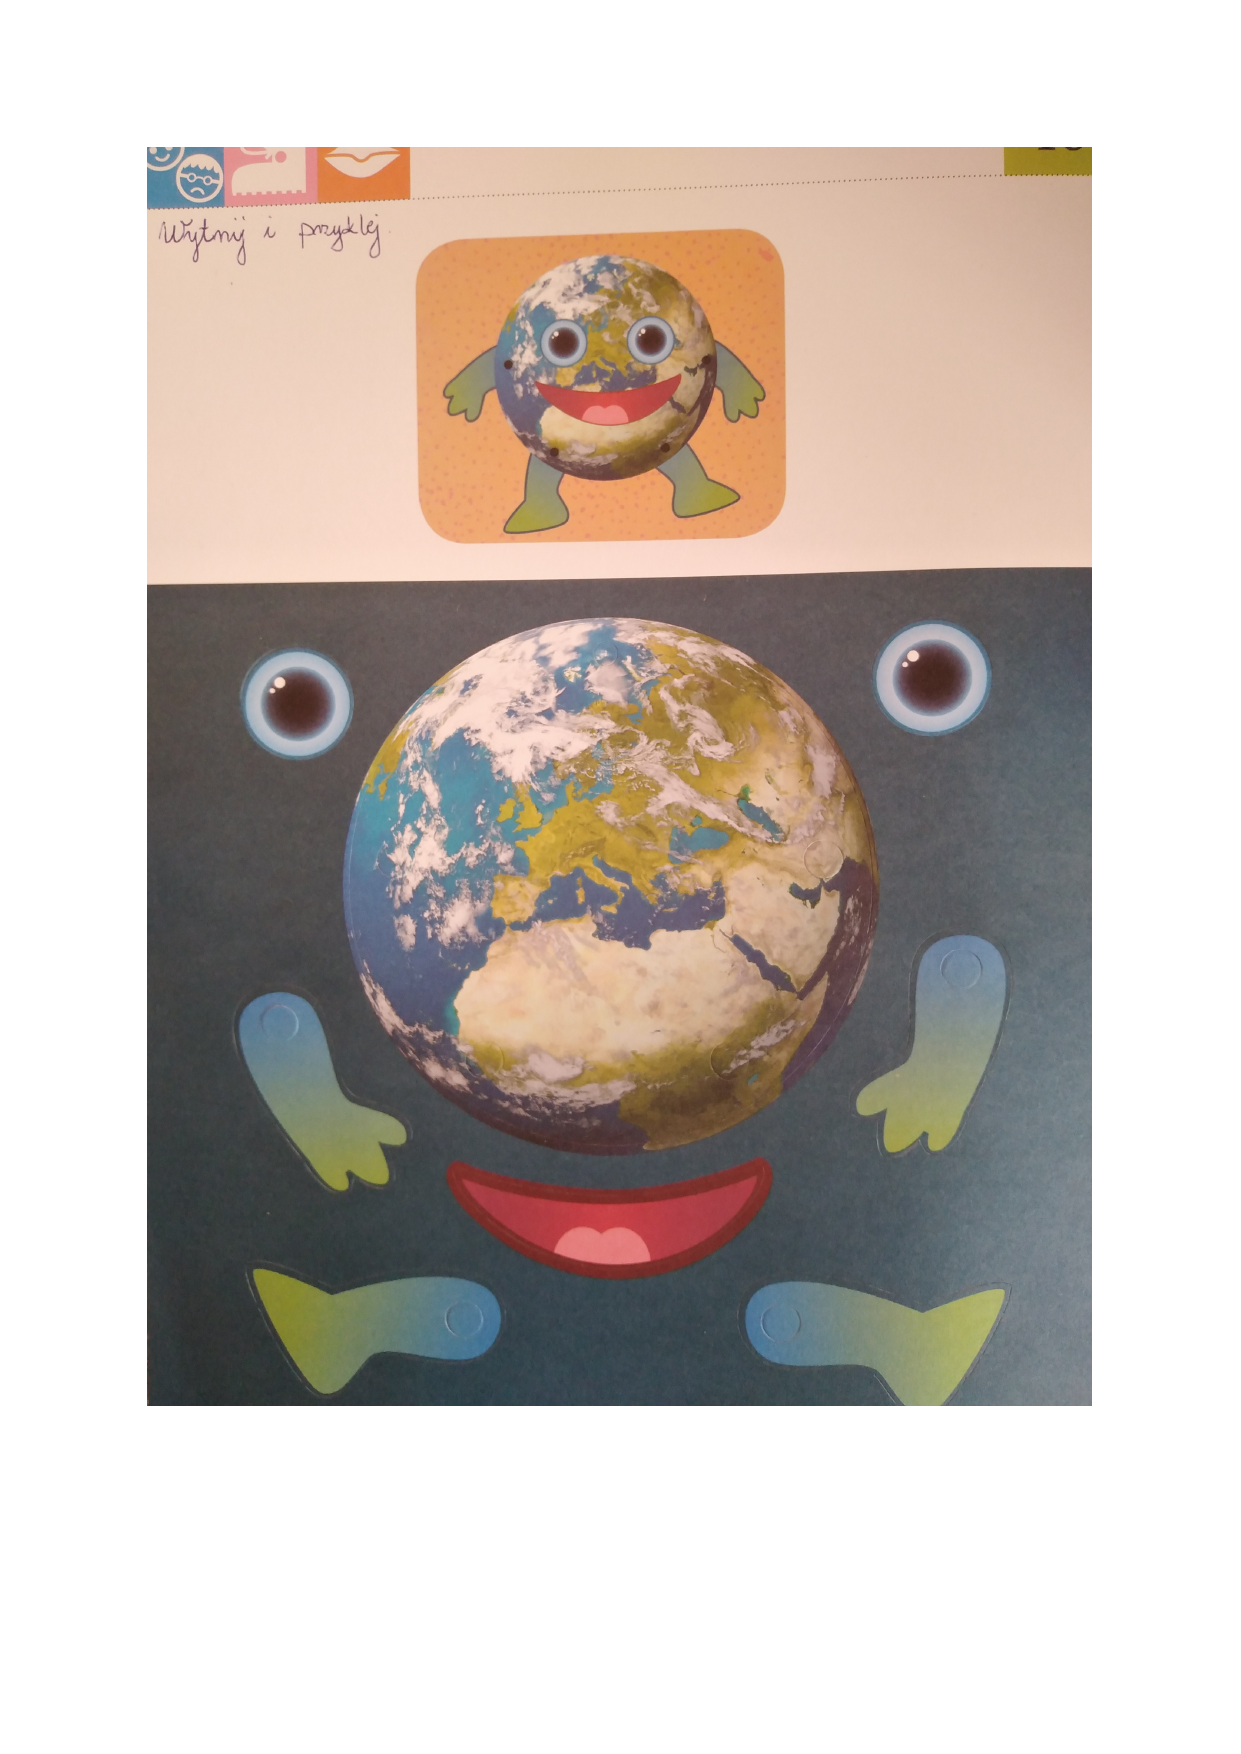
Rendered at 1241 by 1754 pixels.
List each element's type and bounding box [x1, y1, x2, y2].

picture [147, 147, 1092, 1406]
